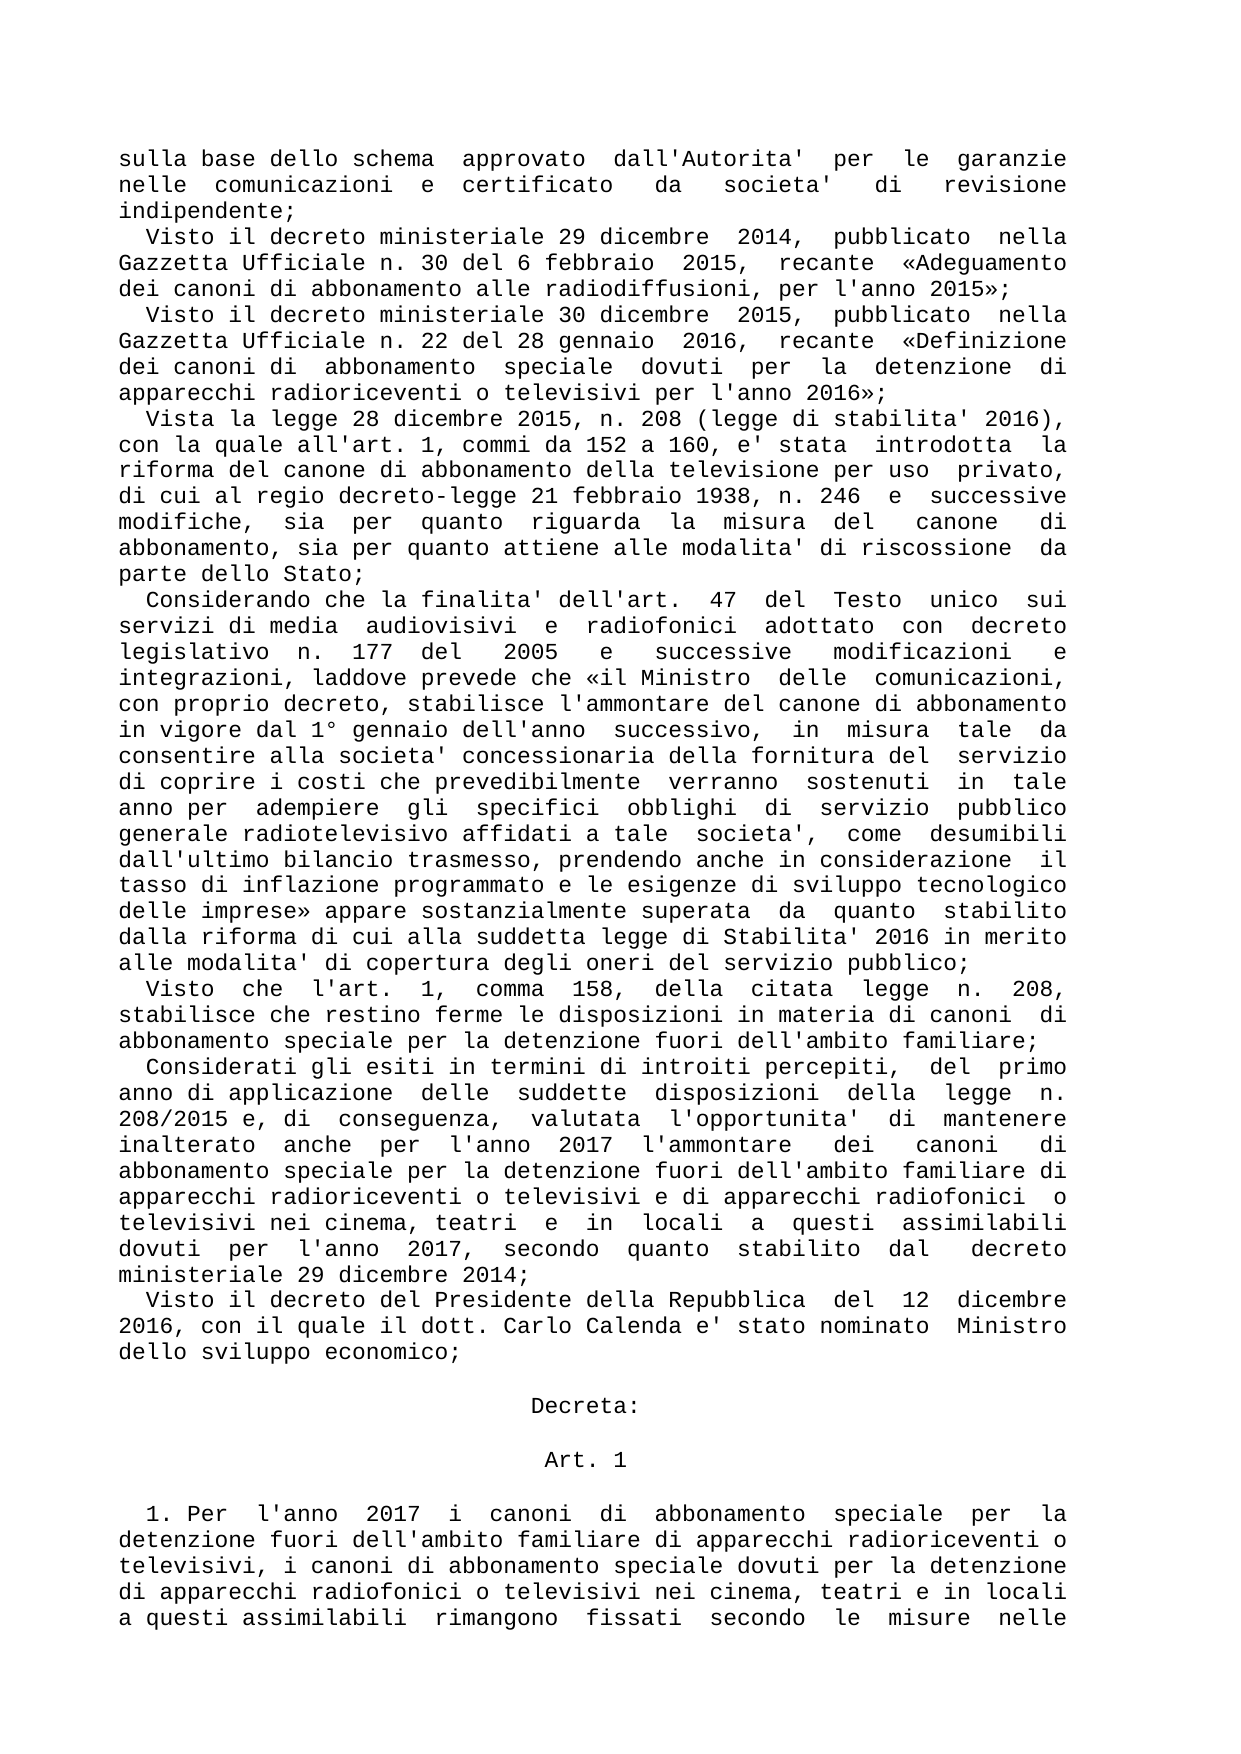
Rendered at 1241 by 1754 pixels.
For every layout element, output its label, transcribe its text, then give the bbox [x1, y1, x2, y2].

text inalterato anche per l'anno 2017 l'ammontare dei canoni di [118, 1133, 1122, 1159]
text in vigore dal 1° gennaio dell'anno successivo, in misura tale da [118, 718, 1122, 744]
text 2016, con il quale il dott. Carlo Calenda e' stato nominato Ministro [118, 1315, 1122, 1341]
text delle imprese» appare sostanzialmente superata da quanto stabilito [118, 900, 1122, 926]
text modifiche, sia per quanto riguarda la misura del canone di [118, 511, 1122, 537]
text apparecchi radioriceventi o televisivi per l'anno 2016»; [118, 381, 1122, 407]
text Gazzetta Ufficiale n. 22 del 28 gennaio 2016, recante «Definizione [118, 329, 1122, 355]
text dovuti per l'anno 2017, secondo quanto stabilito dal decreto [118, 1237, 1122, 1263]
text di apparecchi radiofonici o televisivi nei cinema, teatri e in locali [118, 1580, 1122, 1606]
text integrazioni, laddove prevede che «il Ministro delle comunicazioni, [118, 666, 1122, 692]
text anno di applicazione delle suddette disposizioni della legge n. [118, 1081, 1122, 1107]
text alle modalita' di copertura degli oneri del servizio pubblico; [118, 952, 1122, 978]
text Considerando che la finalita' dell'art. 47 del Testo unico sui [118, 588, 1122, 614]
text 208/2015 e, di conseguenza, valutata l'opportunita' di mantenere [118, 1107, 1122, 1133]
text Art. 1 [118, 1449, 1122, 1474]
text Gazzetta Ufficiale n. 30 del 6 febbraio 2015, recante «Adeguamento [118, 251, 1122, 277]
text parte dello Stato; [118, 563, 1122, 588]
text con proprio decreto, stabilisce l'ammontare del canone di abbonamento [118, 692, 1122, 718]
text detenzione fuori dell'ambito familiare di apparecchi radioriceventi o [118, 1528, 1122, 1554]
text sulla base dello schema approvato dall'Autorita' per le garanzie [118, 148, 1122, 173]
text abbonamento speciale per la detenzione fuori dell'ambito familiare di [118, 1159, 1122, 1185]
text dei canoni di abbonamento speciale dovuti per la detenzione di [118, 355, 1122, 381]
text Visto il decreto ministeriale 30 dicembre 2015, pubblicato nella [118, 303, 1122, 329]
text a questi assimilabili rimangono fissati secondo le misure nelle [118, 1606, 1122, 1632]
text Visto il decreto del Presidente della Repubblica del 12 dicembre [118, 1289, 1122, 1315]
text abbonamento, sia per quanto attiene alle modalita' di riscossione da [118, 537, 1122, 563]
text stabilisce che restino ferme le disposizioni in materia di canoni di [118, 1003, 1122, 1029]
text di cui al regio decreto-legge 21 febbraio 1938, n. 246 e successive [118, 485, 1122, 511]
text 1. Per l'anno 2017 i canoni di abbonamento speciale per la [118, 1503, 1122, 1528]
text generale radiotelevisivo affidati a tale societa', come desumibili [118, 822, 1122, 848]
text consentire alla societa' concessionaria della fornitura del servizio [118, 744, 1122, 770]
text dei canoni di abbonamento alle radiodiffusioni, per l'anno 2015»; [118, 277, 1122, 303]
text Vista la legge 28 dicembre 2015, n. 208 (legge di stabilita' 2016), [118, 407, 1122, 433]
text Considerati gli esiti in termini di introiti percepiti, del primo [118, 1055, 1122, 1081]
text dalla riforma di cui alla suddetta legge di Stabilita' 2016 in merito [118, 926, 1122, 952]
text abbonamento speciale per la detenzione fuori dell'ambito familiare; [118, 1029, 1122, 1055]
text servizi di media audiovisivi e radiofonici adottato con decreto [118, 614, 1122, 640]
text apparecchi radioriceventi o televisivi e di apparecchi radiofonici o [118, 1185, 1122, 1211]
text legislativo n. 177 del 2005 e successive modificazioni e [118, 640, 1122, 666]
text Decreta: [118, 1395, 1122, 1421]
text tasso di inflazione programmato e le esigenze di sviluppo tecnologico [118, 874, 1122, 900]
text ministeriale 29 dicembre 2014; [118, 1263, 1122, 1289]
text indipendente; [118, 199, 1122, 225]
text anno per adempiere gli specifici obblighi di servizio pubblico [118, 796, 1122, 822]
text televisivi, i canoni di abbonamento speciale dovuti per la detenzione [118, 1554, 1122, 1580]
text Visto il decreto ministeriale 29 dicembre 2014, pubblicato nella [118, 225, 1122, 251]
text di coprire i costi che prevedibilmente verranno sostenuti in tale [118, 770, 1122, 796]
text dall'ultimo bilancio trasmesso, prendendo anche in considerazione il [118, 848, 1122, 874]
text televisivi nei cinema, teatri e in locali a questi assimilabili [118, 1211, 1122, 1237]
text dello sviluppo economico; [118, 1341, 1122, 1367]
text riforma del canone di abbonamento della televisione per uso privato, [118, 459, 1122, 485]
text nelle comunicazioni e certificato da societa' di revisione [118, 173, 1122, 199]
text Visto che l'art. 1, comma 158, della citata legge n. 208, [118, 978, 1122, 1003]
text con la quale all'art. 1, commi da 152 a 160, e' stata introdotta la [118, 433, 1122, 459]
